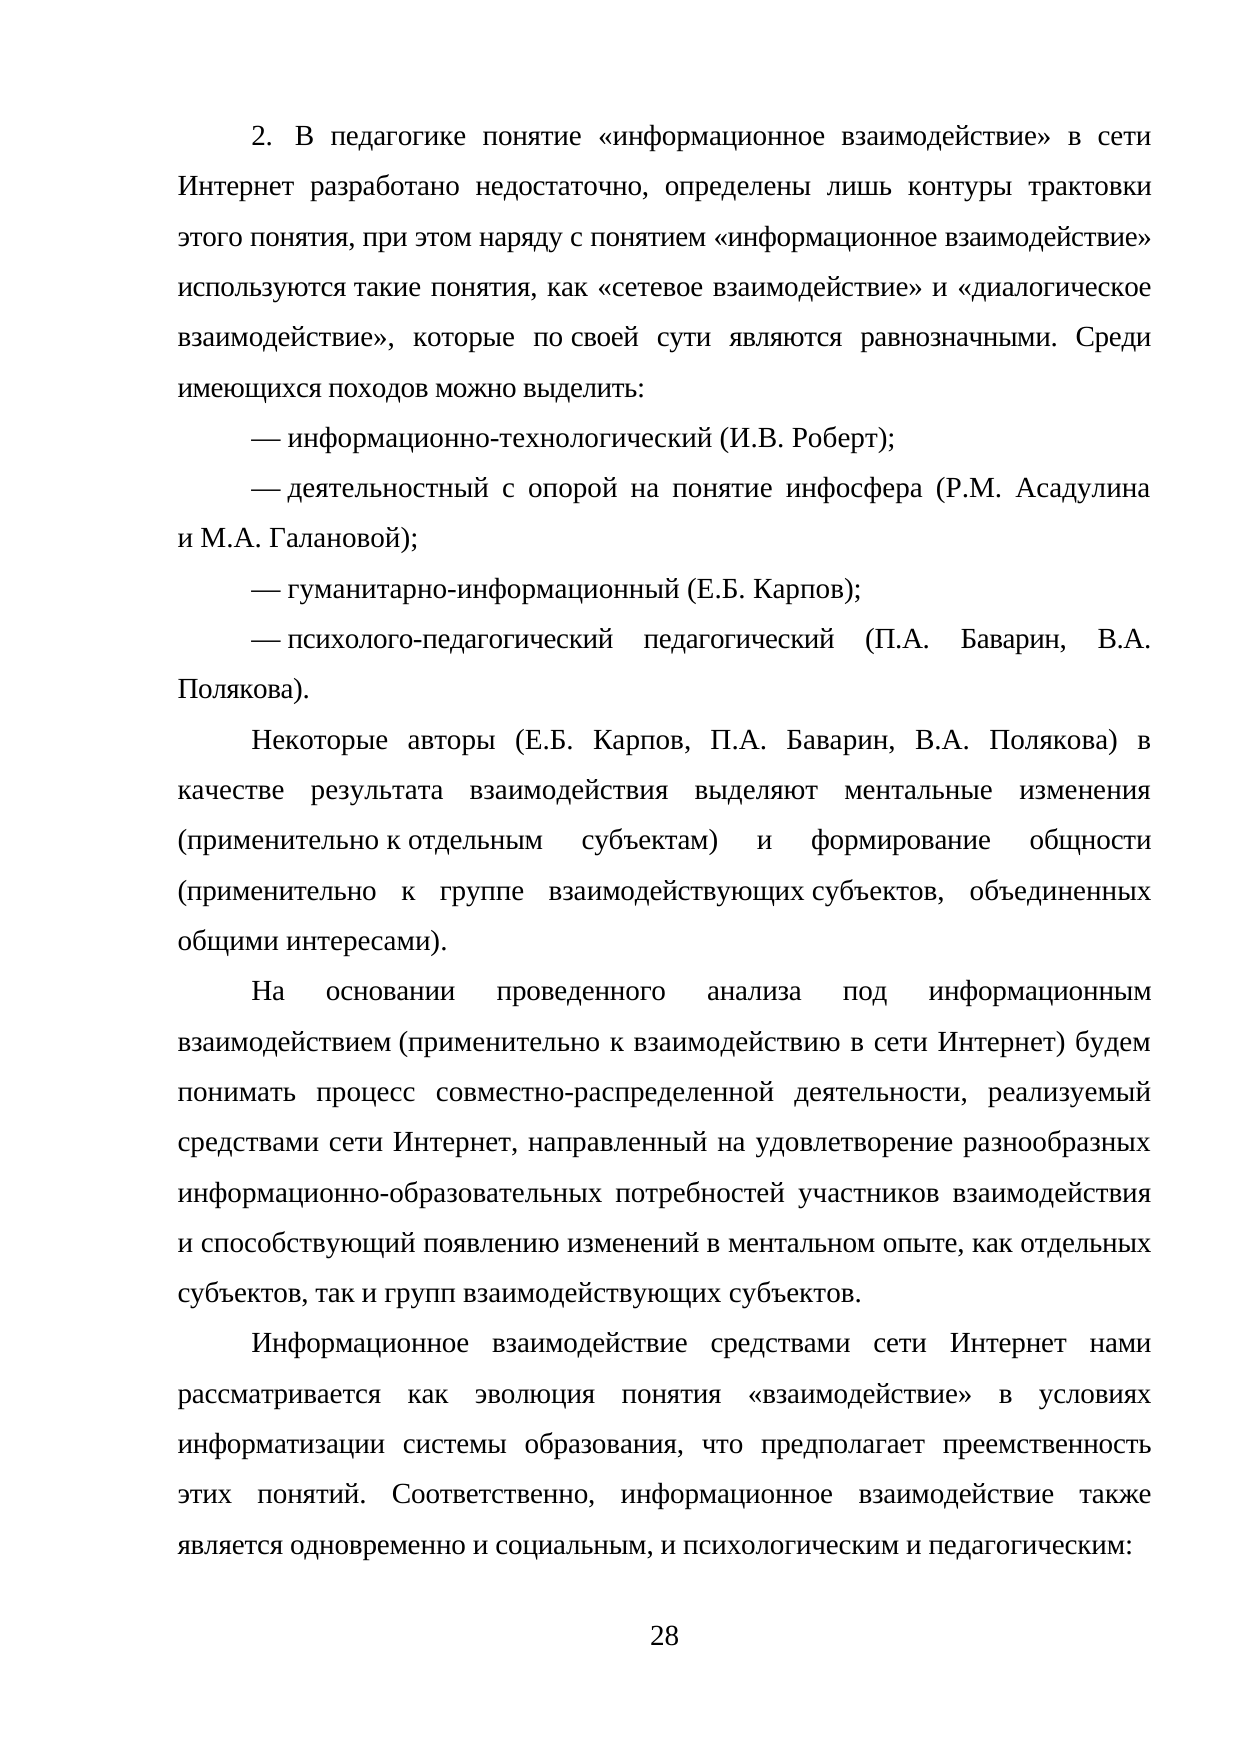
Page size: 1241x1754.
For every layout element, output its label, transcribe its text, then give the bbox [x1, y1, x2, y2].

text 2. В педагогике понятие «информационное взаимодействие» в сети Интернет разработано недостаточно, определены лишь контуры трактовки этого понятия, при этом наряду с понятием «информационное взаимодействие» используются такие понятия, как «сетевое взаимодействие» и «диалогическое взаимодействие», которые по своей сути являются равнозначными. Среди имеющихся походов можно выделить: [177, 118, 1152, 403]
text Информационное взаимодействие средствами сети Интернет нами рассматривается как эволюция понятия «взаимодействие» в условиях информатизации системы образования, что предполагает преемственность этих понятий. Соответственно, информационное взаимодействие также является одновременно и социальным, и психологическим и педагогическим: [177, 1326, 1152, 1560]
text — психолого-педагогический педагогический (П.А. Баварин, В.А. Полякова). [177, 621, 1152, 705]
text Некоторые авторы (Е.Б. Карпов, П.А. Баварин, В.А. Полякова) в качестве результата взаимодействия выделяют ментальные изменения (применительно к отдельным субъектам) и формирование общности (применительно к группе взаимодействующих субъектов, объединенных общими интересами). [177, 722, 1152, 957]
text На основании проведенного анализа под информационным взаимодействием (применительно к взаимодействию в сети Интернет) будем понимать процесс совместно-распределенной деятельности, реализуемый средствами сети Интернет, направленный на удовлетворение разнообразных информационно-образовательных потребностей участников взаимодействия и способствующий появлению изменений в ментальном опыте, как отдельных субъектов, так и групп взаимодействующих субъектов. [177, 973, 1152, 1309]
text — деятельностный с опорой на понятие инфосфера (Р.М. Асадулина и М.А. Галановой); [177, 470, 1152, 554]
text — информационно-технологический (И.В. Роберт); [177, 420, 1152, 453]
text — гуманитарно-информационный (Е.Б. Карпов); [177, 571, 1152, 604]
